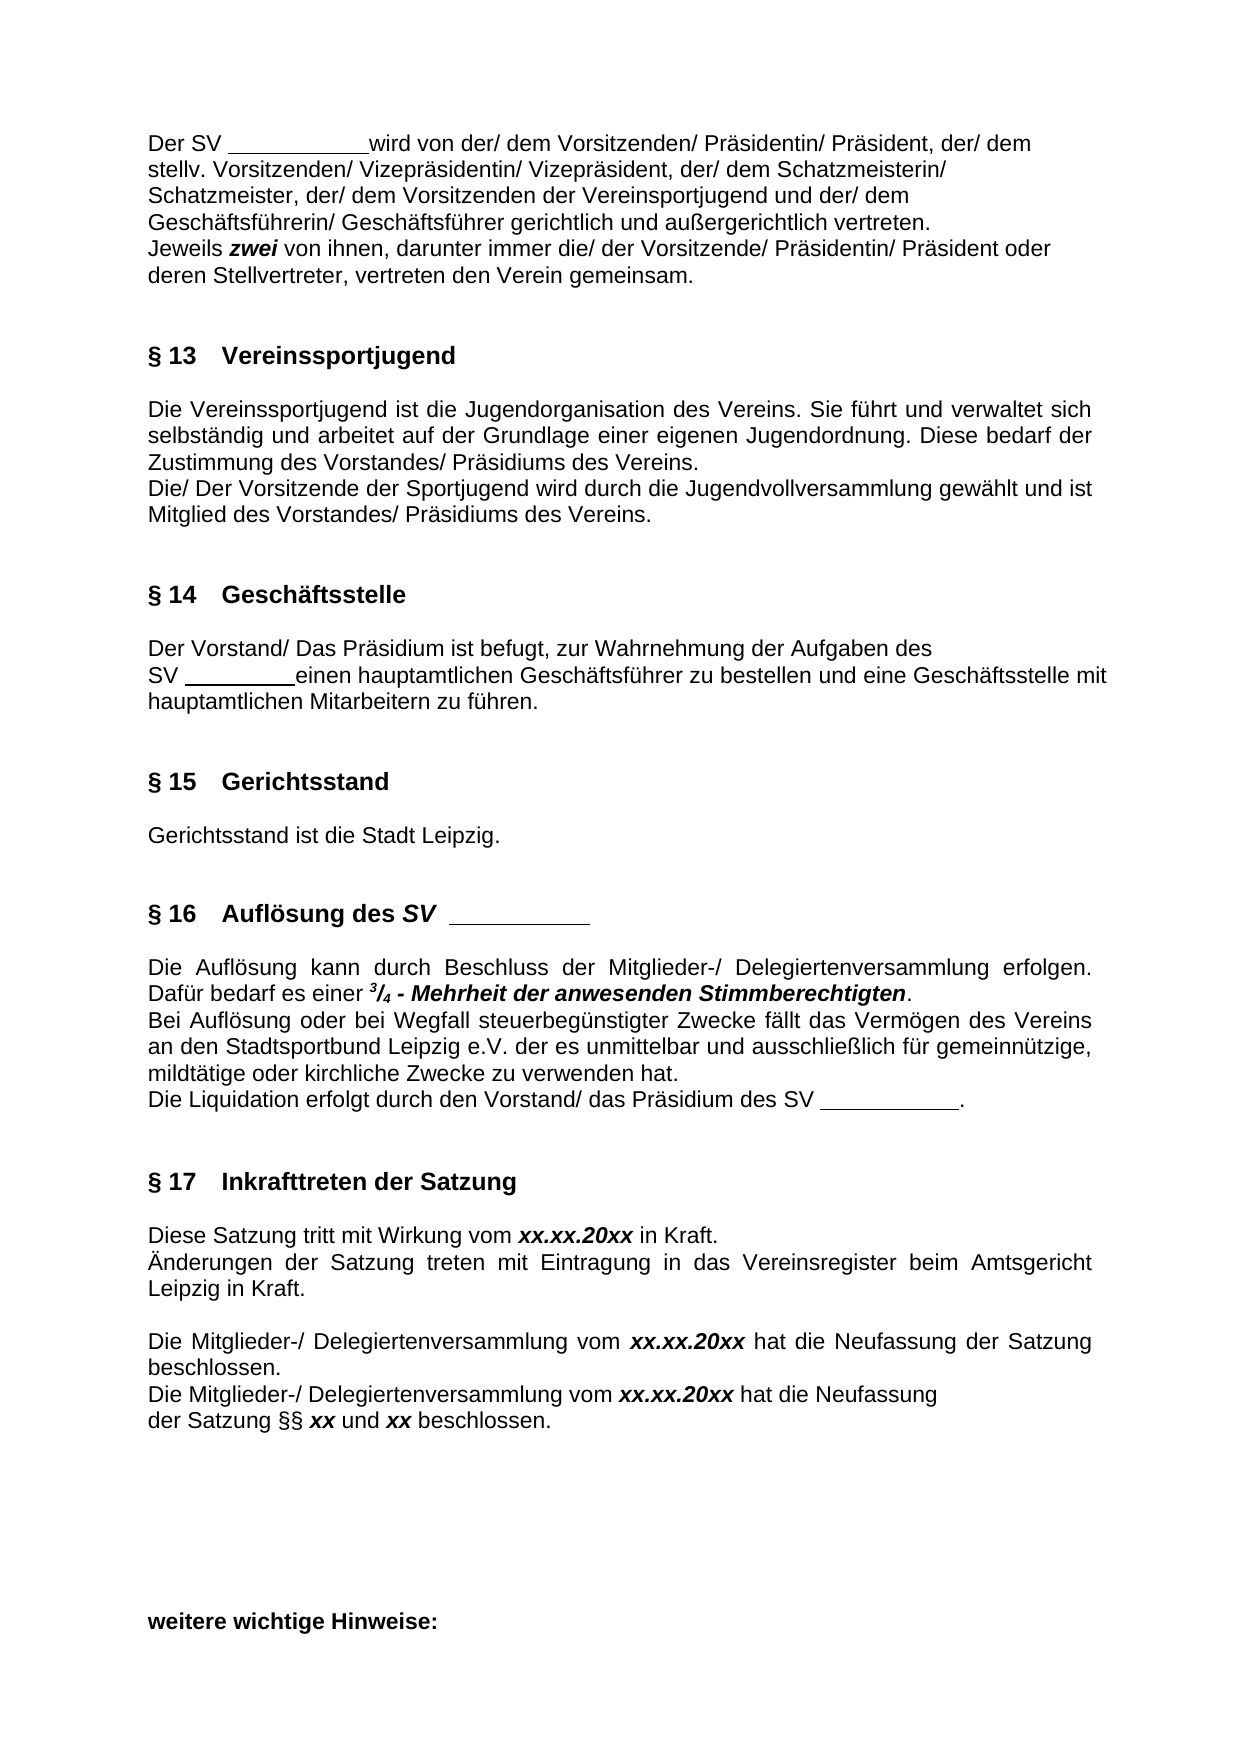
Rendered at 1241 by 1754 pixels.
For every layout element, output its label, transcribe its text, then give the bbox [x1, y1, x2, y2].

text Diese Satzung tritt mit Wirkung vom xx.xx.20xx in Kraft. [148, 1222, 1092, 1249]
text Die Mitglieder-/ Delegiertenversammlung vom xx.xx.20xx hat die Neufassung [148, 1381, 1092, 1407]
text Die Vereinssportjugend ist die Jugendorganisation des Vereins. Sie führt und verwaltet sich selbständig und arbeitet auf der Grundlage einer eigenen Jugendordnung. Diese bedarf der Zustimmung des Vorstandes/ Präsidiums des Vereins. [148, 396, 1092, 475]
text Die/ Der Vorsitzende der Sportjugend wird durch die Jugendvollversammlung gewählt und ist Mitglied des Vorstandes/ Präsidiums des Vereins. [148, 475, 1092, 527]
text Der Vorstand/ Das Präsidium ist befugt, zur Wahrnehmung der Aufgaben des [148, 635, 1107, 662]
text § 16 Auflösung des SV [148, 899, 1092, 928]
text der Satzung §§ xx und xx beschlossen. [148, 1407, 1092, 1433]
text § 13 Vereinssportjugend [148, 341, 1092, 369]
text weitere wichtige Hinweise: [148, 1608, 1092, 1634]
text Die Auflösung kann durch Beschluss der Mitglieder-/ Delegiertenversammlung erfolgen. Dafür bedarf es einer 3/4 - Mehrheit der anwesenden Stimmberechtigten. [148, 954, 1092, 1007]
text Die Mitglieder-/ Delegiertenversammlung vom xx.xx.20xx hat die Neufassung der Satzung beschlossen. [148, 1328, 1092, 1381]
text Gerichtsstand ist die Stadt Leipzig. [148, 822, 1092, 848]
text Bei Auflösung oder bei Wegfall steuerbegünstigter Zwecke fällt das Vermögen des Vereins an den Stadtsportbund Leipzig e.V. der es unmittelbar und ausschließlich für gemeinnützige, mildtätige oder kirchliche Zwecke zu verwenden hat. [148, 1007, 1092, 1086]
text § 17 Inkrafttreten der Satzung [148, 1167, 1092, 1196]
text Die Liquidation erfolgt durch den Vorstand/ das Präsidium des SV . [148, 1086, 1092, 1112]
text Jeweils zwei von ihnen, darunter immer die/ der Vorsitzende/ Präsidentin/ Präsident oder deren Stellvertreter, vertreten den Verein gemeinsam. [148, 235, 1092, 288]
text § 14 Geschäftsstelle [148, 580, 1092, 609]
text Der SV wird von der/ dem Vorsitzenden/ Präsidentin/ Präsident, der/ dem stellv. Vorsitzenden/ Vizepräsidentin/ Vizepräsident, der/ dem Schatzmeisterin/ Schatzmeister, der/ dem Vorsitzenden der Vereinsportjugend und der/ dem Geschäftsführerin/ Geschäftsführer gerichtlich und außergerichtlich vertreten. [148, 130, 1092, 235]
text Änderungen der Satzung treten mit Eintragung in das Vereinsregister beim Amtsgericht Leipzig in Kraft. [148, 1249, 1092, 1301]
text SV einen hauptamtlichen Geschäftsführer zu bestellen und eine Geschäftsstelle mit hauptamtlichen Mitarbeitern zu führen. [148, 662, 1107, 714]
text § 15 Gerichtsstand [148, 767, 1092, 796]
